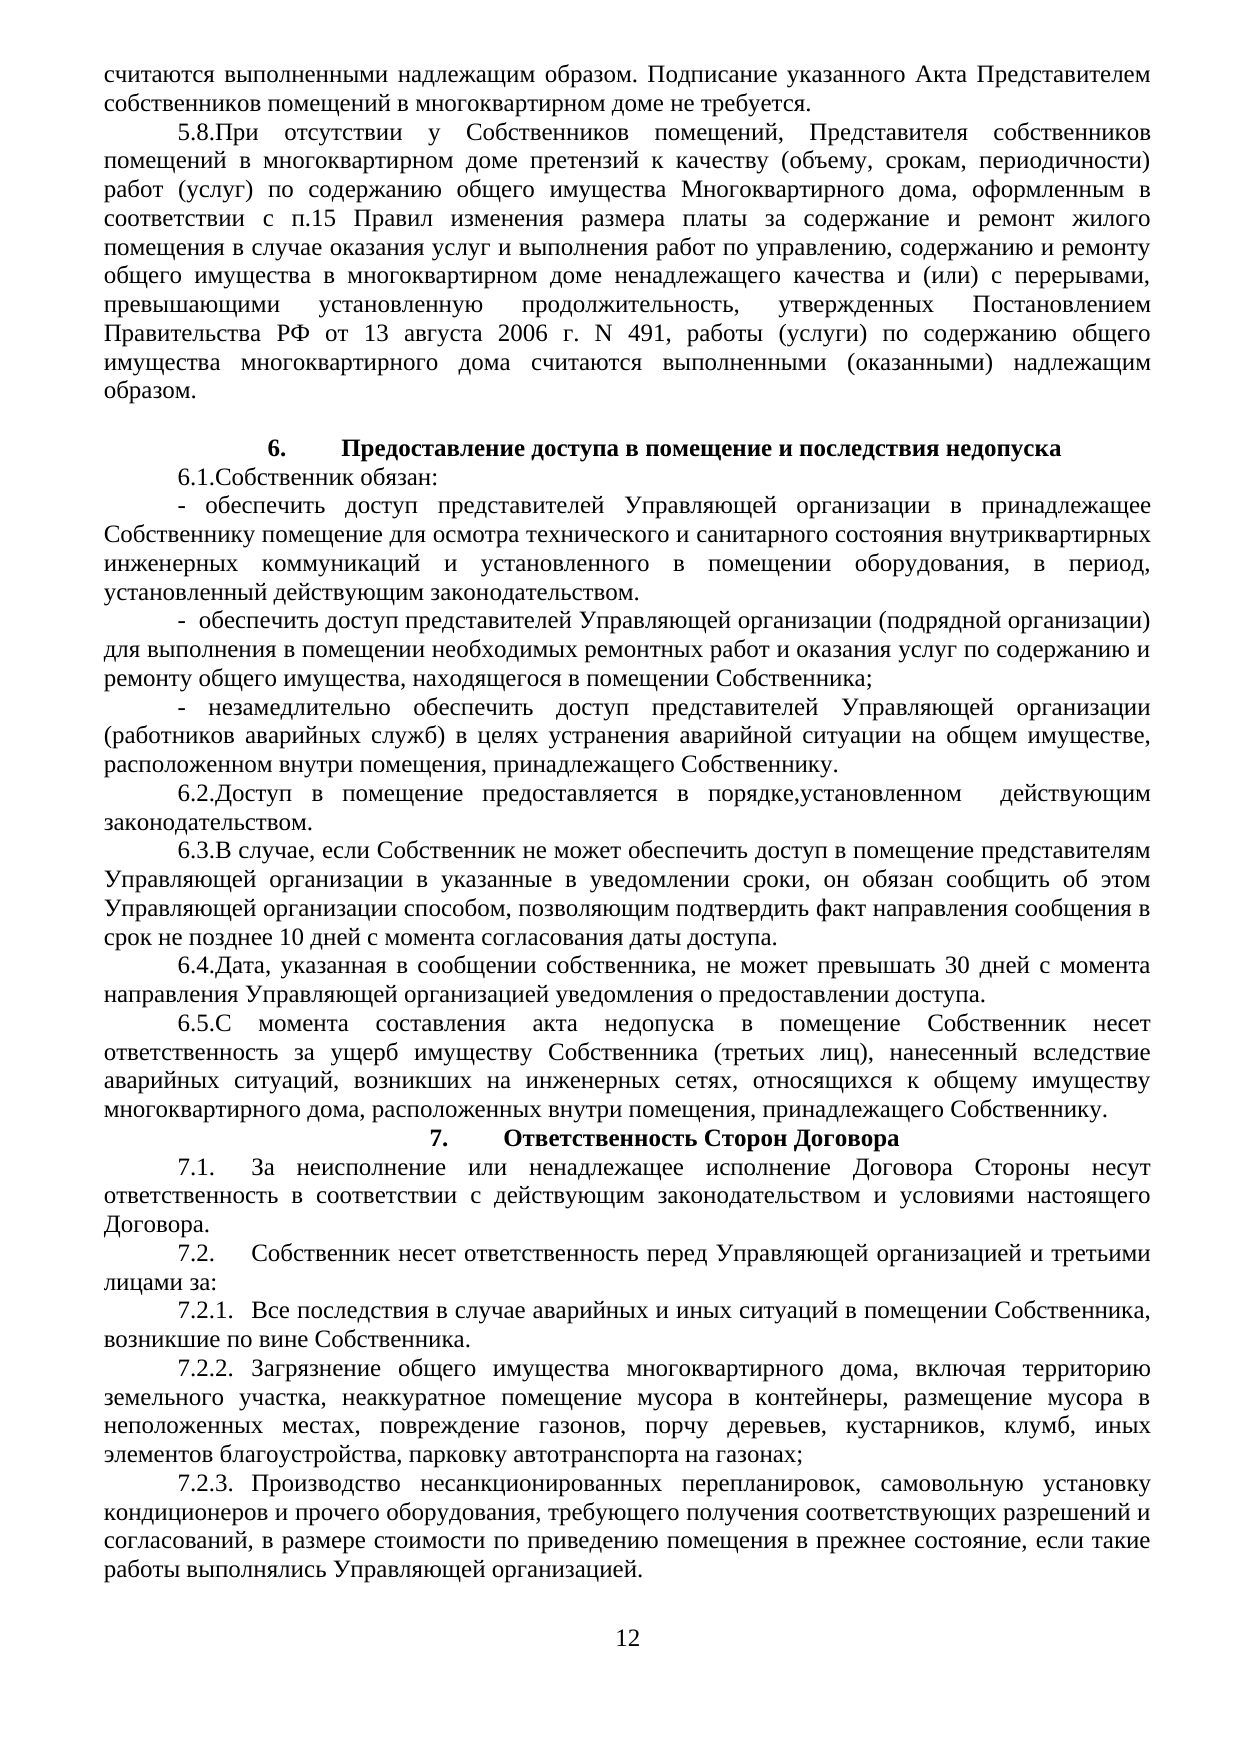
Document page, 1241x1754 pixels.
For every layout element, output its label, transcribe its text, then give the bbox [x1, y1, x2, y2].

text 6.1.Собственник обязан: [103, 462, 1152, 490]
text 7.1. За неисполнение или ненадлежащее исполнение Договора Стороны несут ответственность в соответствии с действующим законодательством и условиями настоящего Договора. [103, 1152, 1152, 1238]
text 7.2.3. Производство несанкционированных перепланировок, самовольную установку кондиционеров и прочего оборудования, требующего получения соответствующих разрешений и согласований, в размере стоимости по приведению помещения в прежнее состояние, если такие работы выполнялись Управляющей организацией. [103, 1468, 1152, 1583]
text 7.2.2. Загрязнение общего имущества многоквартирного дома, включая территорию земельного участка, неаккуратное помещение мусора в контейнеры, размещение мусора в неположенных местах, повреждение газонов, порчу деревьев, кустарников, клумб, иных элементов благоустройства, парковку автотранспорта на газонах; [103, 1353, 1152, 1468]
text 7. Ответственность Сторон Договора [103, 1123, 1152, 1152]
text 6.3.В случае, если Собственник не может обеспечить доступ в помещение представителям Управляющей организации в указанные в уведомлении сроки, он обязан сообщить об этом Управляющей организации способом, позволяющим подтвердить факт направления сообщения в срок не позднее 10 дней с момента согласования даты доступа. [103, 835, 1152, 950]
text 6. Предоставление доступа в помещение и последствия недопуска [103, 433, 1152, 462]
text 7.2. Собственник несет ответственность перед Управляющей организацией и третьими лицами за: [103, 1238, 1152, 1295]
text 5.8.При отсутствии у Собственников помещений, Представителя собственников помещений в многоквартирном доме претензий к качеству (объему, срокам, периодичности) работ (услуг) по содержанию общего имущества Многоквартирного дома, оформленным в соответствии с п.15 Правил изменения размера платы за содержание и ремонт жилого помещения в случае оказания услуг и выполнения работ по управлению, содержанию и ремонту общего имущества в многоквартирном доме ненадлежащего качества и (или) с перерывами, превышающими установленную продолжительность, утвержденных Постановлением Правительства РФ от 13 августа 2006 г. N 491, работы (услуги) по содержанию общего имущества многоквартирного дома считаются выполненными (оказанными) надлежащим образом. [103, 117, 1152, 404]
text 7.2.1. Все последствия в случае аварийных и иных ситуаций в помещении Собственника, возникшие по вине Собственника. [103, 1295, 1152, 1353]
text - незамедлительно обеспечить доступ представителей Управляющей организации (работников аварийных служб) в целях устранения аварийной ситуации на общем имуществе, расположенном внутри помещения, принадлежащего Собственнику. [103, 692, 1152, 778]
text 6.5.С момента составления акта недопуска в помещение Собственник несет ответственность за ущерб имуществу Собственника (третьих лиц), нанесенный вследствие аварийных ситуаций, возникших на инженерных сетях, относящихся к общему имуществу многоквартирного дома, расположенных внутри помещения, принадлежащего Собственнику. [103, 1008, 1152, 1123]
text 6.2.Доступ в помещение предоставляется в порядке,установленном действующим законодательством. [103, 778, 1152, 835]
text - обеспечить доступ представителей Управляющей организации (подрядной организации) для выполнения в помещении необходимых ремонтных работ и оказания услуг по содержанию и ремонту общего имущества, находящегося в помещении Собственника; [103, 605, 1152, 692]
text - обеспечить доступ представителей Управляющей организации в принадлежащее Собственнику помещение для осмотра технического и санитарного состояния внутриквартирных инженерных коммуникаций и установленного в помещении оборудования, в период, установленный действующим законодательством. [103, 490, 1152, 605]
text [103, 59, 1152, 117]
text 6.4.Дата, указанная в сообщении собственника, не может превышать 30 дней с момента направления Управляющей организацией уведомления о предоставлении доступа. [103, 950, 1152, 1008]
